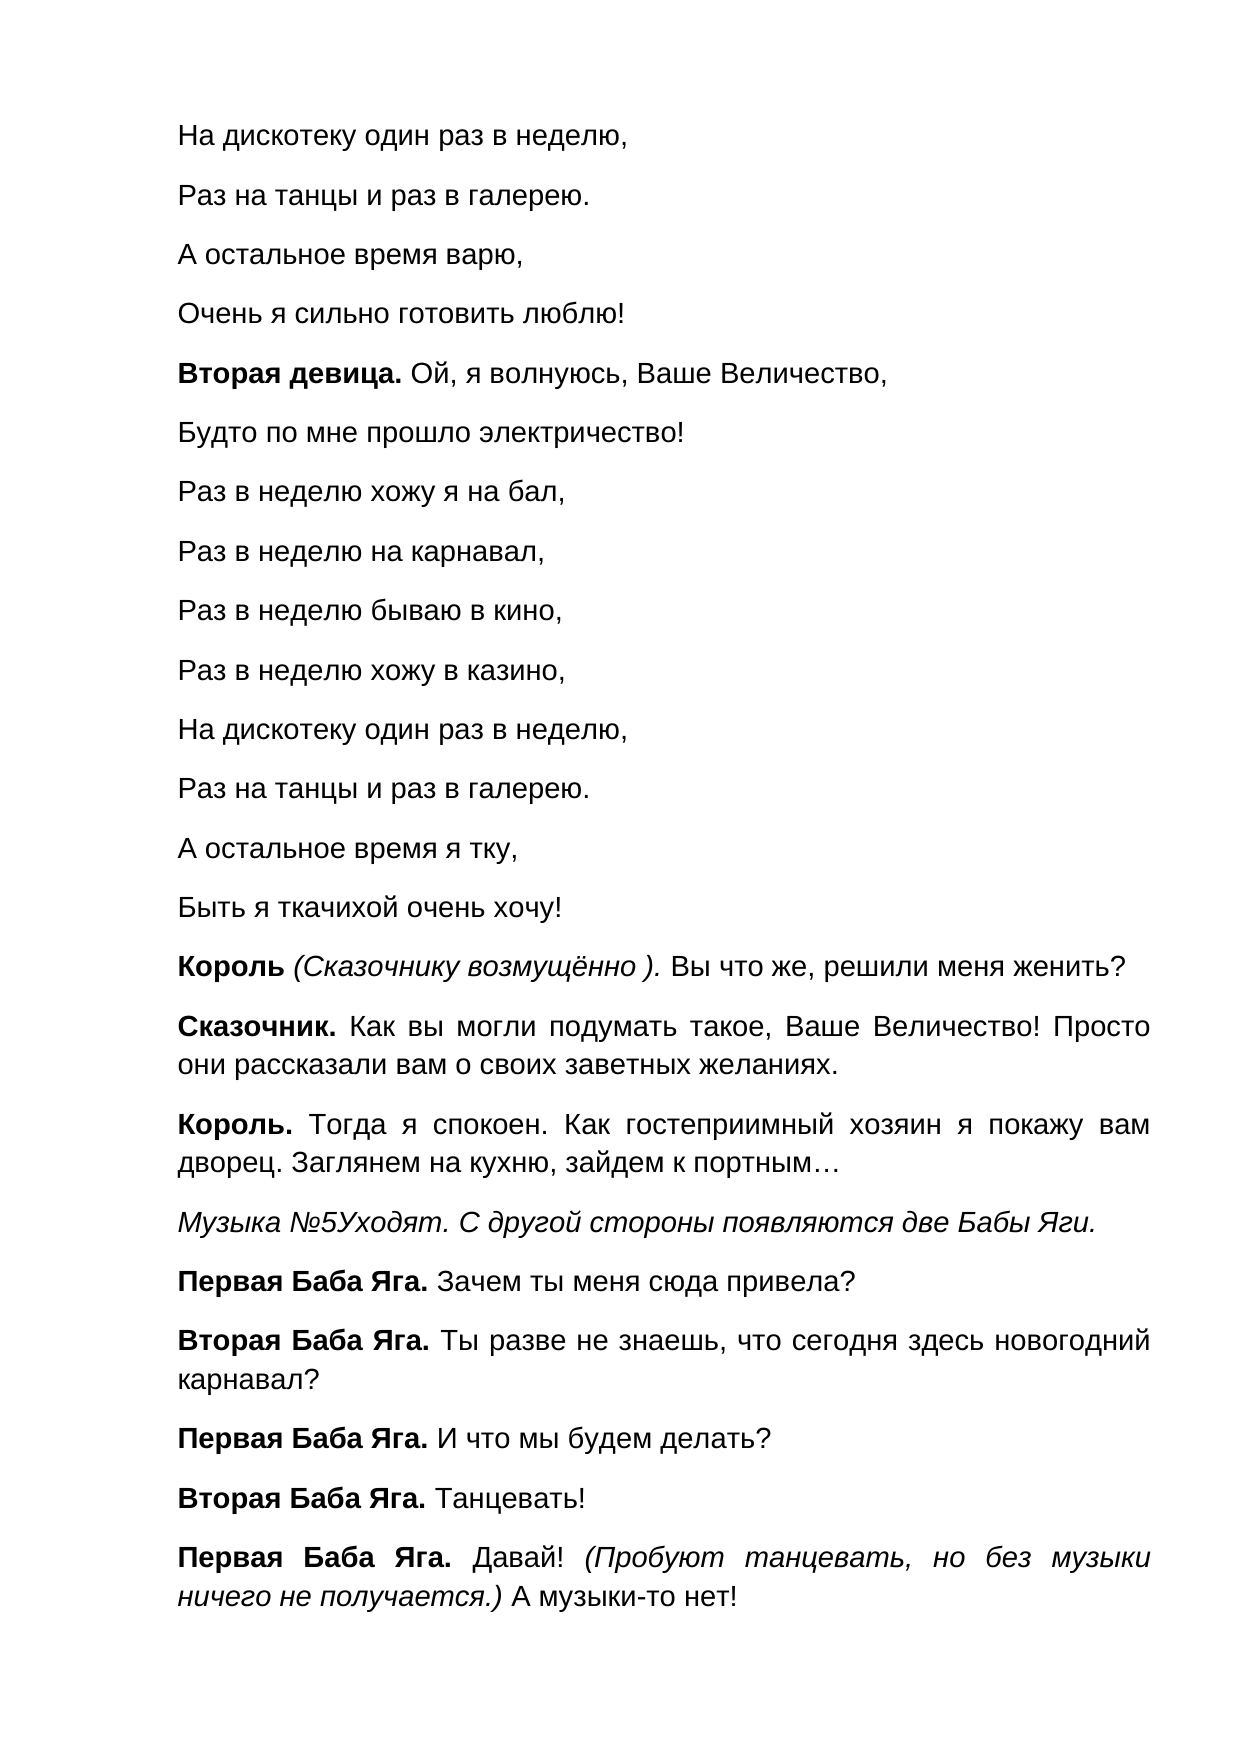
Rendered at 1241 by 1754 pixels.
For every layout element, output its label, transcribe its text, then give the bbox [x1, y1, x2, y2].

text Раз в неделю бываю в кино, [177, 593, 1152, 627]
text Первая Баба Яга. Давай! (Пробуют танцевать, но без музыки ничего не получается.) А музыки-то нет! [177, 1540, 1152, 1612]
text Сказочник. Как вы могли подумать такое, Ваше Величество! Просто они рассказали вам о своих заветных желаниях. [177, 1009, 1152, 1081]
text Раз на танцы и раз в галерею. [177, 177, 1152, 211]
text Вторая Баба Яга. Танцевать! [177, 1481, 1152, 1514]
text Вторая Баба Яга. Ты разве не знаешь, что сегодня здесь новогодний карнавал? [177, 1323, 1152, 1395]
text Раз в неделю хожу в казино, [177, 652, 1152, 686]
text Раз в неделю на карнавал, [177, 534, 1152, 567]
text Будто по мне прошло электричество! [177, 415, 1152, 448]
text Быть я ткачихой очень хочу! [177, 890, 1152, 923]
text На дискотеку один раз в неделю, [177, 712, 1152, 745]
text Король (Сказочнику возмущённо ). Вы что же, решили меня женить? [177, 949, 1152, 983]
text На дискотеку один раз в неделю, [177, 118, 1152, 152]
text А остальное время я тку, [177, 831, 1152, 864]
text Раз на танцы и раз в галерею. [177, 771, 1152, 805]
text Первая Баба Яга. Зачем ты меня сюда привела? [177, 1264, 1152, 1297]
text Очень я сильно готовить люблю! [177, 296, 1152, 330]
text А остальное время варю, [177, 237, 1152, 270]
text Музыка №5Уходят. С другой стороны появляются две Бабы Яги. [177, 1204, 1152, 1238]
text Первая Баба Яга. И что мы будем делать? [177, 1421, 1152, 1455]
text Король. Тогда я спокоен. Как гостеприимный хозяин я покажу вам дворец. Заглянем на кухню, зайдем к портным… [177, 1107, 1152, 1179]
text Раз в неделю хожу я на бал, [177, 474, 1152, 508]
text Вторая девица. Ой, я волнуюсь, Ваше Величество, [177, 356, 1152, 389]
